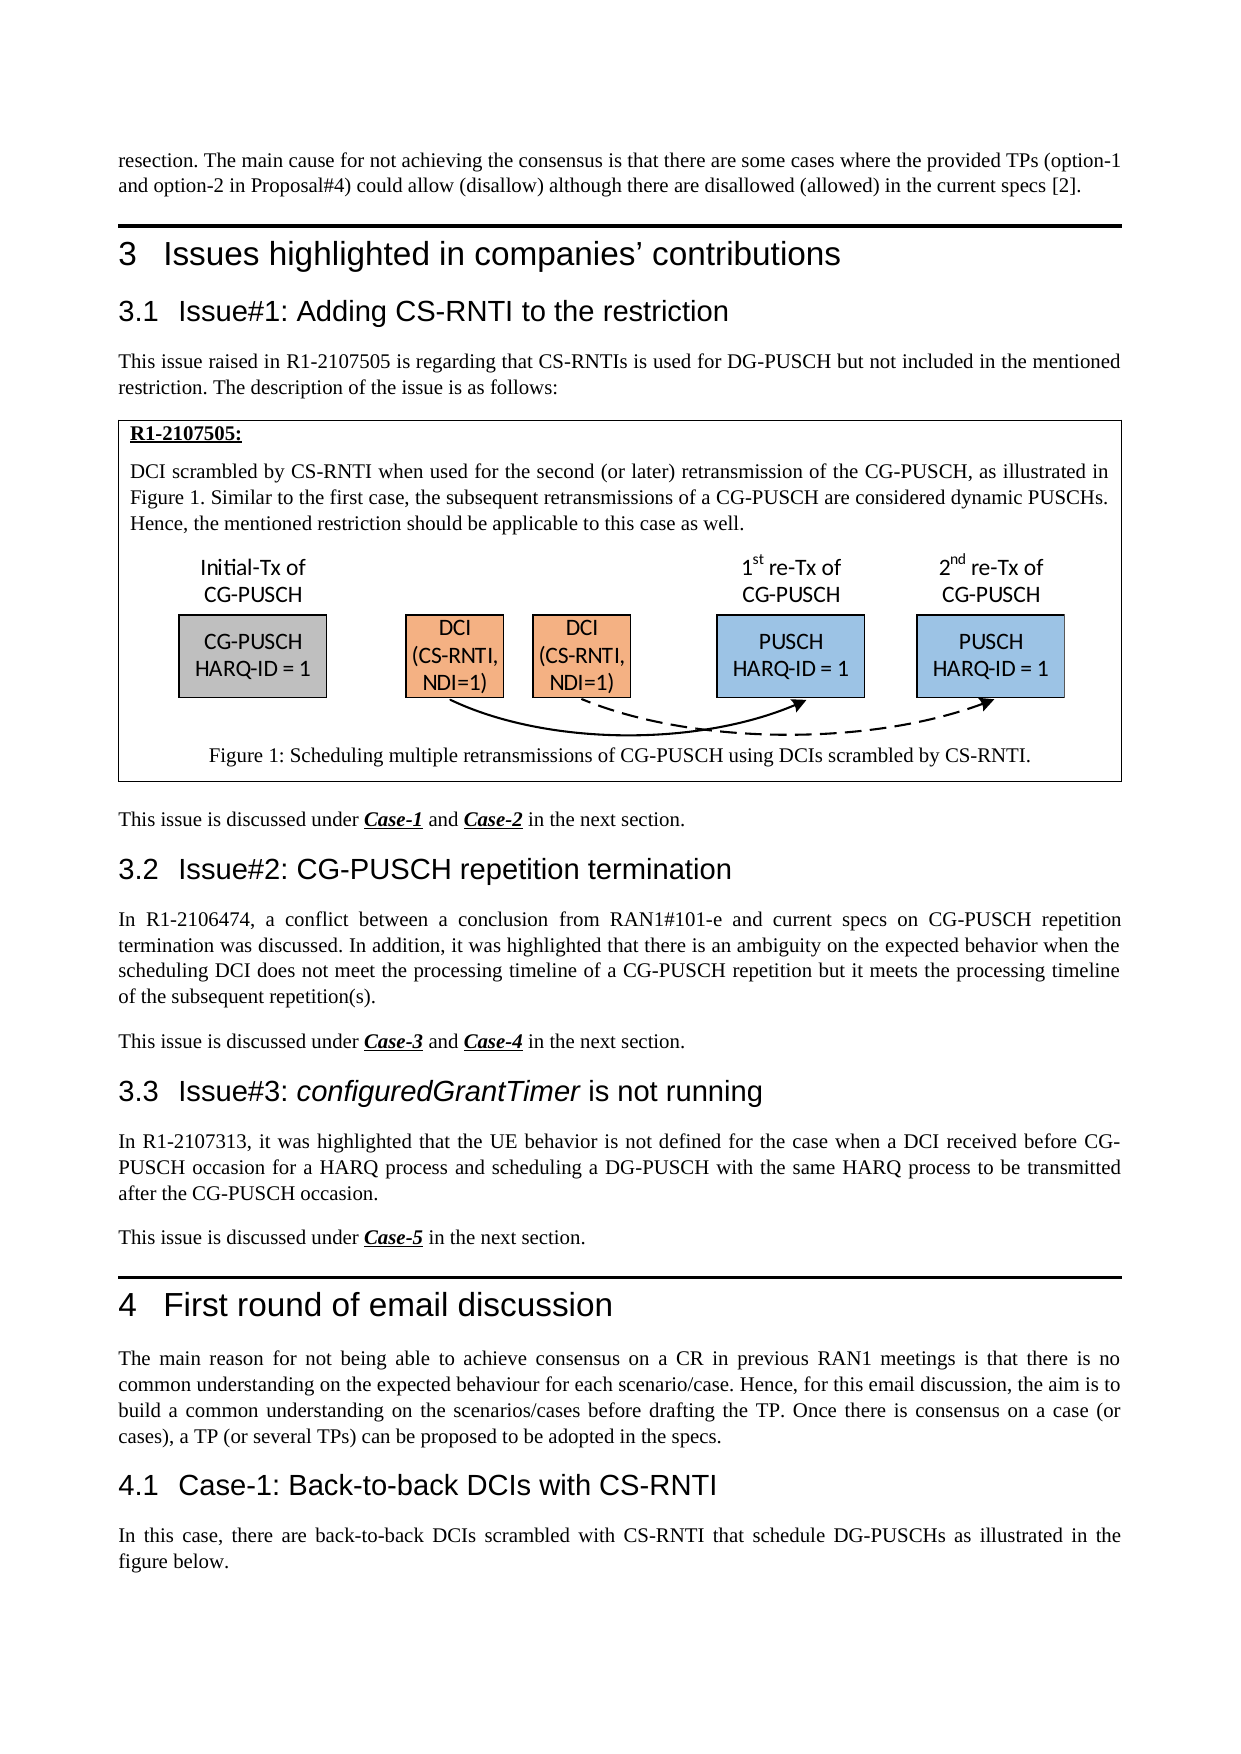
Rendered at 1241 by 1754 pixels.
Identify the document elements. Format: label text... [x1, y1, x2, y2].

text In R1-2106474, a conflict between a conclusion from RAN1#101-e and current specs on CG-PUSCH repetition termination was discussed. In addition, it was highlighted that there is an ambiguity on the expected behavior when the scheduling DCI does not meet the processing timeline of a CG-PUSCH repetition but it meets the processing timeline of the subsequent repetition(s). [118, 907, 1122, 1008]
text In this case, there are back-to-back DCIs scrambled with CS-RNTI that schedule DG-PUSCHs as illustrated in the figure below. [118, 1523, 1122, 1573]
text The main reason for not being able to achieve consensus on a CR in previous RAN1 meetings is that there is no common understanding on the expected behaviour for each scenario/case. Hence, for this email discussion, the aim is to build a common understanding on the scenarios/cases before drafting the TP. Once there is consensus on a case (or cases), a TP (or several TPs) can be proposed to be adopted in the specs. [118, 1346, 1122, 1448]
subtitle Case-1: Back-to-back DCIs with CS-RNTI [118, 1468, 1122, 1502]
text In R1-2107313, it was highlighted that the UE behavior is not defined for the case when a DCI received before CG-PUSCH occasion for a HARQ process and scheduling a DG-PUSCH with the same HARQ process to be transmitted after the CG-PUSCH occasion. [118, 1129, 1122, 1204]
text This issue is discussed under Case-5 in the next section. [118, 1225, 1122, 1249]
text This issue is discussed under Case-3 and Case-4 in the next section. [118, 1029, 1122, 1053]
table_header R1-2107505: DCI scrambled by CS-RNTI when used for the second (or later) retransmission of the CG-PUSCH, as illustrated in Figure 1. Similar to the first case, the subsequent retransmissions of a CG-PUSCH are considered dynamic PUSCHs. Hence, the mentioned restriction should be applicable to this case as well. Figure 1: Scheduling multiple retransmissions of CG-PUSCH using DCIs scrambled by CS-RNTI. [119, 421, 1121, 781]
subtitle Issue#2: CG-PUSCH repetition termination [118, 852, 1122, 885]
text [118, 147, 1122, 197]
subtitle Issue#3: configuredGrantTimer is not running [118, 1074, 1122, 1107]
subtitle First round of email discussion [118, 1279, 1122, 1324]
text This issue is discussed under Case-1 and Case-2 in the next section. [118, 807, 1122, 831]
subtitle Issue#1: Adding CS-RNTI to the restriction [118, 294, 1122, 327]
text This issue raised in R1-2107505 is regarding that CS-RNTIs is used for DG-PUSCH but not included in the mentioned restriction. The description of the issue is as follows: [118, 349, 1122, 399]
subtitle Issues highlighted in companies’ contributions [118, 228, 1122, 272]
